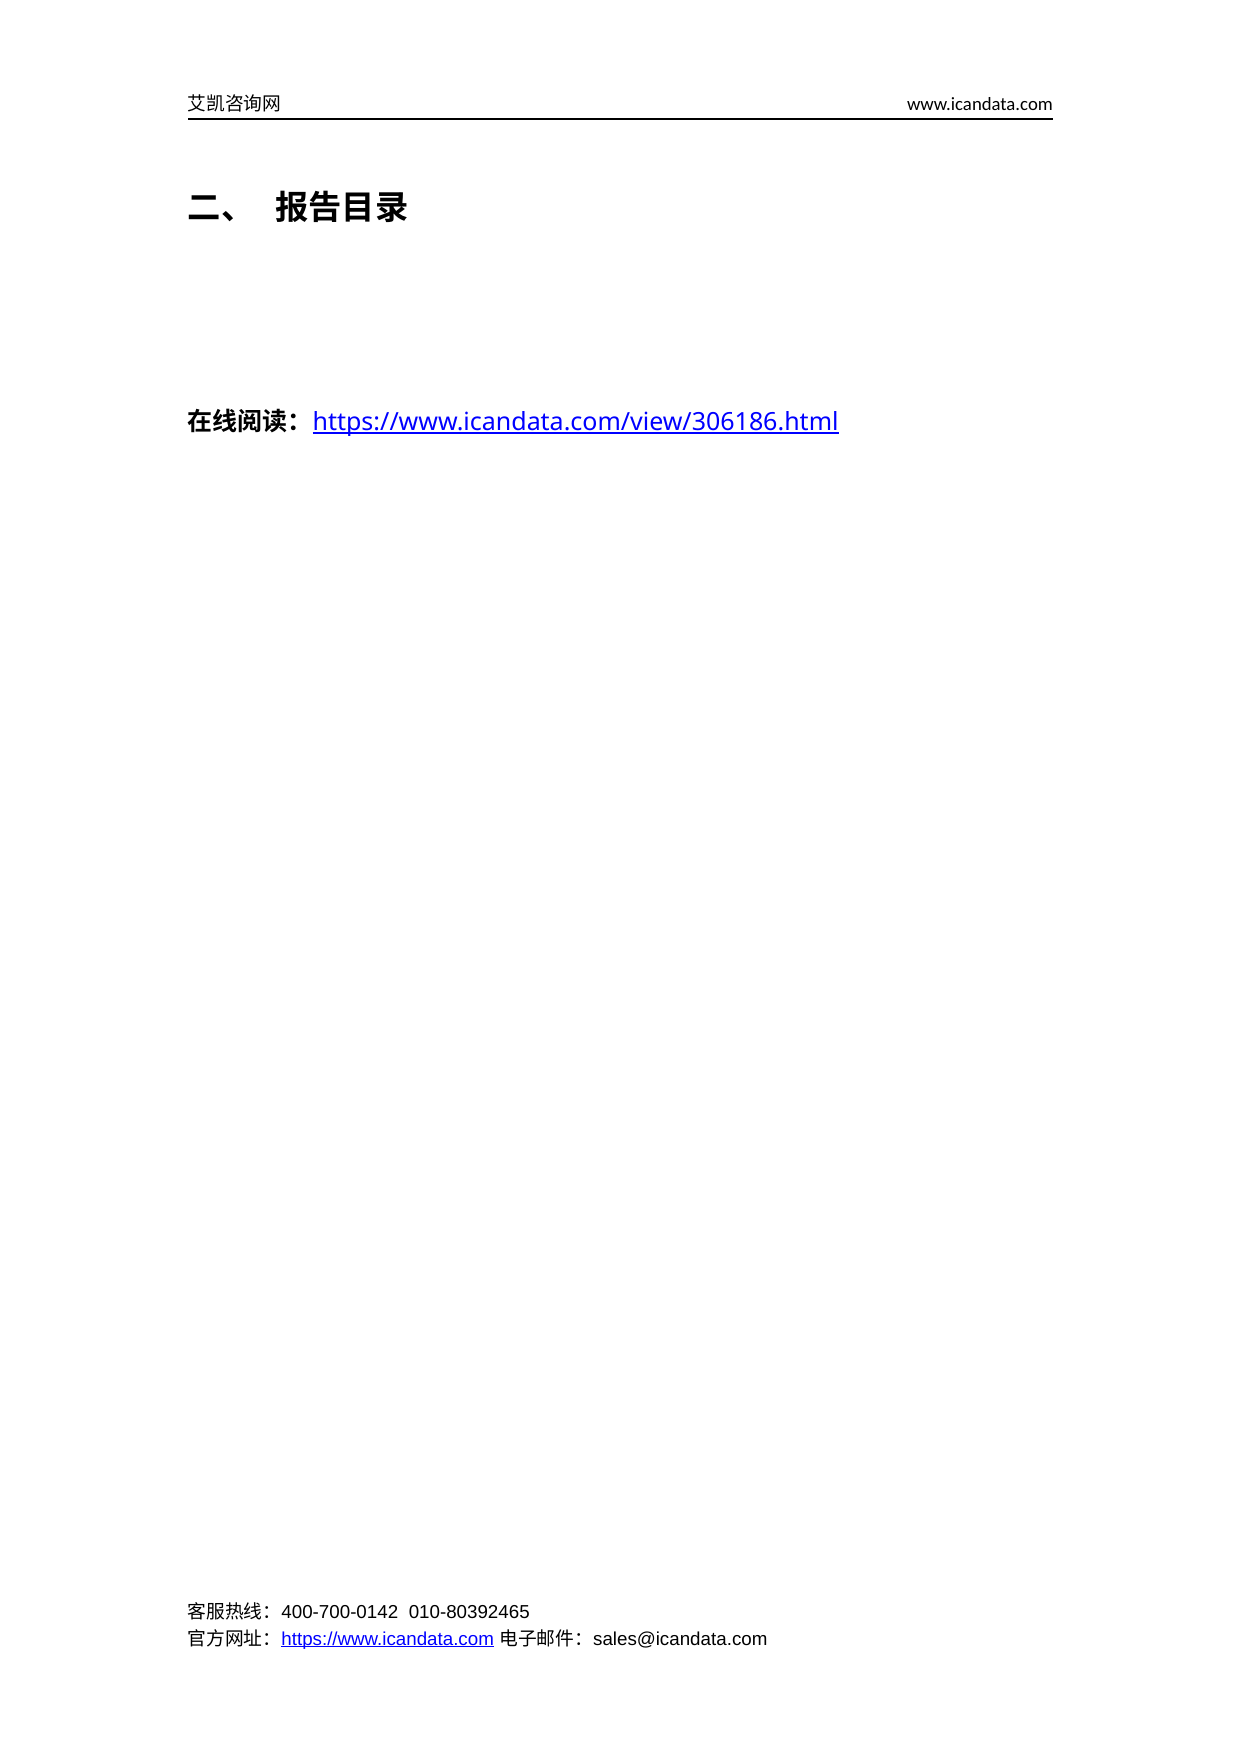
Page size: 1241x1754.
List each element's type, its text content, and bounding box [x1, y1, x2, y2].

text 在线阅读：https://www.icandata.com/view/306186.html [187, 387, 1053, 452]
subtitle 报告目录 [187, 172, 1053, 237]
